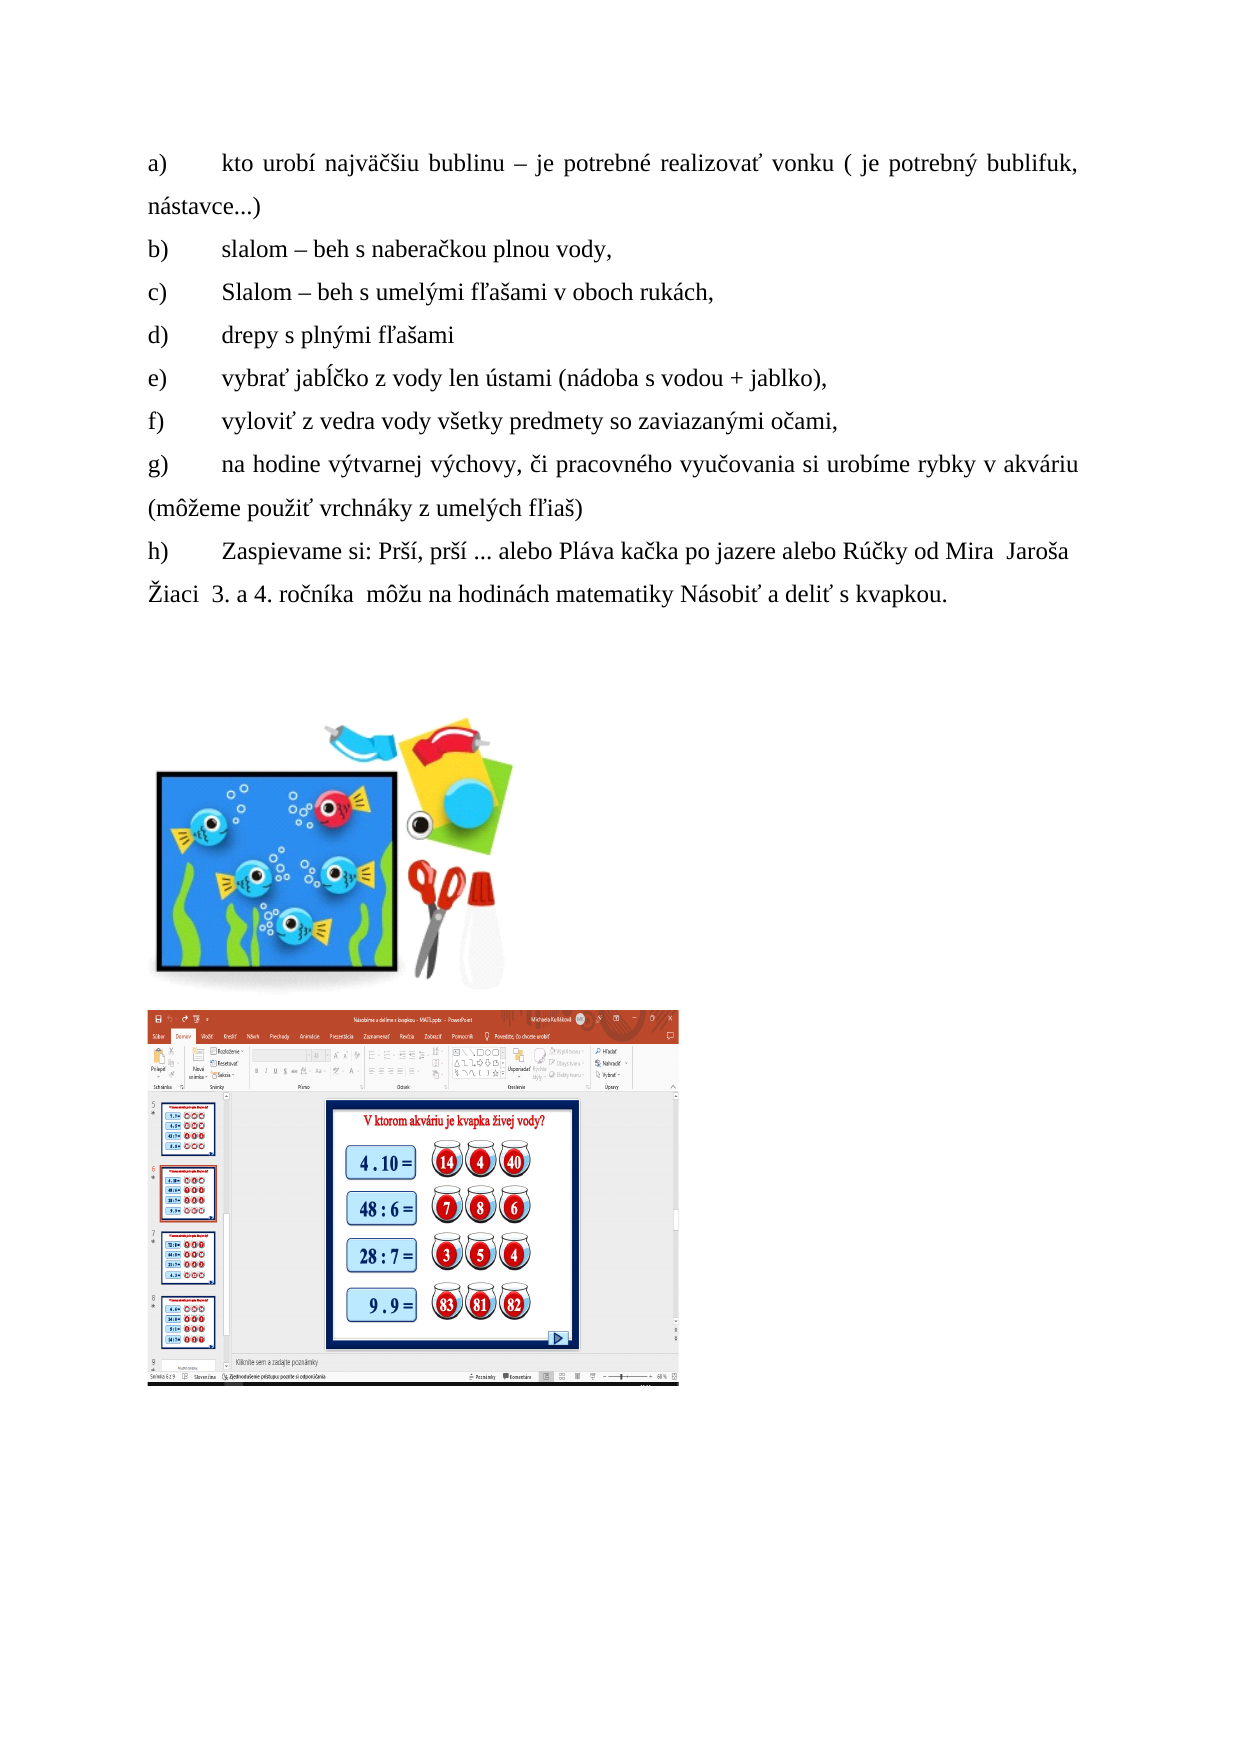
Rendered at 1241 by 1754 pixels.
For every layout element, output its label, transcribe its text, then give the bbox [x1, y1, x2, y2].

text e) vybrať jabĺčko z vody len ústami (nádoba s vodou + jablko), [148, 363, 1079, 392]
text Žiaci 3. a 4. ročníka môžu na hodinách matematiky Násobiť a deliť s kvapkou. [148, 579, 1079, 608]
picture [147, 1010, 679, 1386]
text f) vyloviť z vedra vody všetky predmety so zaviazanými očami, [148, 406, 1079, 435]
text g) na hodine výtvarnej výchovy, či pracovného vyučovania si urobíme rybky v akváriu (môžeme použiť vrchnáky z umelých fľiaš) [148, 449, 1079, 521]
text b) slalom – beh s naberačkou plnou vody, [148, 234, 1079, 263]
text h) Zaspievame si: Prší, prší ... alebo Pláva kačka po jazere alebo Rúčky od Mira Jaroša [148, 536, 1079, 564]
text a) kto urobí najväčšiu bublinu – je potrebné realizovať vonku ( je potrebný bublifuk, nástavce...) [148, 148, 1079, 219]
text d) drepy s plnými fľašami [148, 320, 1079, 349]
text c) Slalom – beh s umelými fľašami v oboch rukách, [148, 277, 1079, 306]
picture [147, 708, 515, 997]
